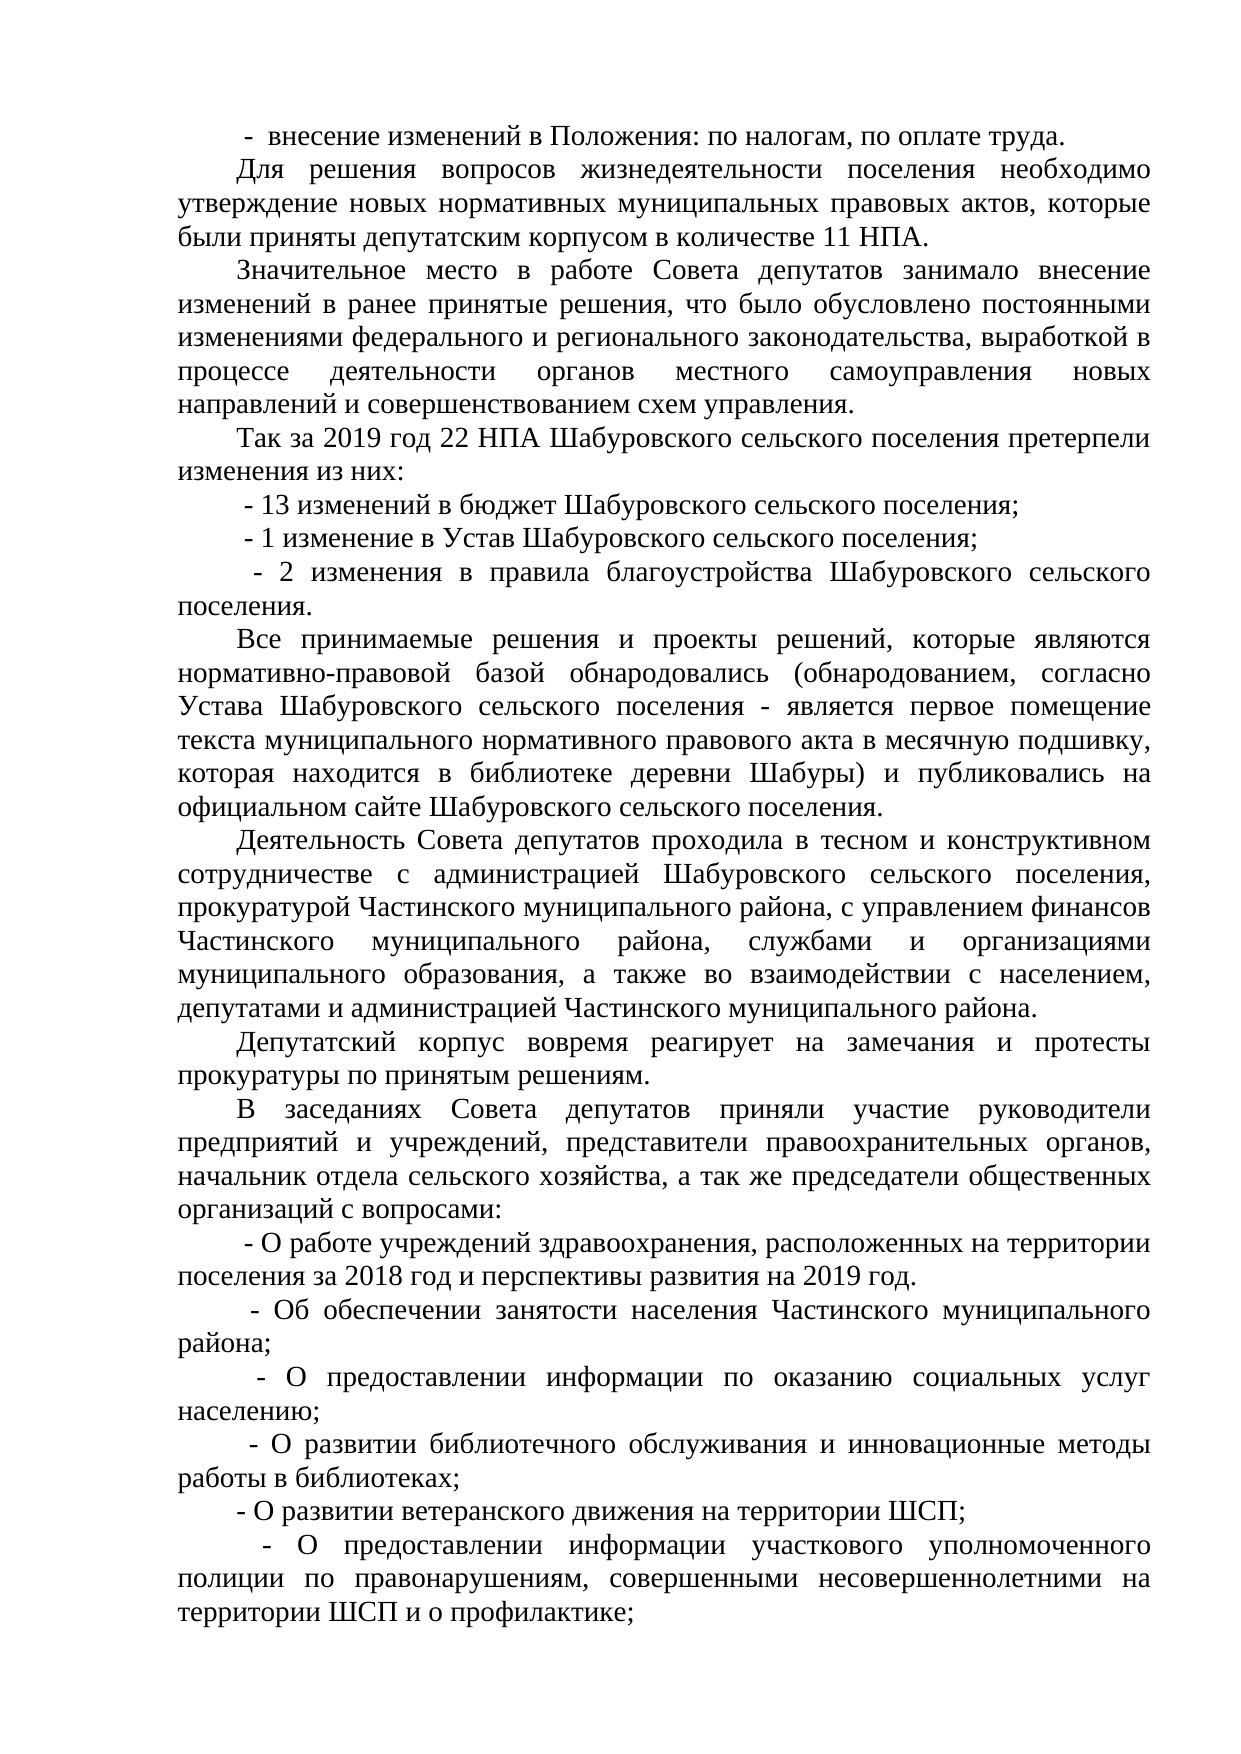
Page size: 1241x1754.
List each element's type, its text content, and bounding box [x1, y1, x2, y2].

text - 1 изменение в Устав Шабуровского сельского поселения; [177, 521, 1152, 554]
text - внесение изменений в Положения: по налогам, по оплате труда. [177, 118, 1152, 152]
text - О развитии ветеранского движения на территории ШСП; [177, 1493, 1152, 1527]
text В заседаниях Совета депутатов приняли участие руководители предприятий и учреждений, представители правоохранительных органов, начальник отдела сельского хозяйства, а так же председатели общественных организаций с вопросами: [177, 1091, 1152, 1225]
text - О работе учреждений здравоохранения, расположенных на территории поселения за 2018 год и перспективы развития на 2019 год. [177, 1225, 1152, 1292]
text - 2 изменения в правила благоустройства Шабуровского сельского поселения. [177, 554, 1152, 621]
text - О предоставлении информации участкового уполномоченного полиции по правонарушениям, совершенными несовершеннолетними на территории ШСП и о профилактике; [177, 1527, 1152, 1627]
text Депутатский корпус вовремя реагирует на замечания и протесты прокуратуры по принятым решениям. [177, 1024, 1152, 1091]
text - О предоставлении информации по оказанию социальных услуг населению; [177, 1359, 1152, 1426]
text Все принимаемые решения и проекты решений, которые являются нормативно-правовой базой обнародовались (обнародованием, согласно Устава Шабуровского сельского поселения - является первое помещение текста муниципального нормативного правового акта в месячную подшивку, которая находится в библиотеке деревни Шабуры) и публиковались на официальном сайте Шабуровского сельского поселения. [177, 621, 1152, 822]
text - О развитии библиотечного обслуживания и инновационные методы работы в библиотеках; [177, 1426, 1152, 1493]
text - Об обеспечении занятости населения Частинского муниципального района; [177, 1292, 1152, 1359]
text Так за 2019 год 22 НПА Шабуровского сельского поселения претерпели изменения из них: [177, 420, 1152, 487]
text Значительное место в работе Совета депутатов занимало внесение изменений в ранее принятые решения, что было обусловлено постоянными изменениями федерального и регионального законодательства, выработкой в процессе деятельности органов местного самоуправления новых направлений и совершенствованием схем управления. [177, 252, 1152, 420]
text Деятельность Совета депутатов проходила в тесном и конструктивном сотрудничестве с администрацией Шабуровского сельского поселения, прокуратурой Частинского муниципального района, с управлением финансов Частинского муниципального района, службами и организациями муниципального образования, а также во взаимодействии с населением, депутатами и администрацией Частинского муниципального района. [177, 822, 1152, 1024]
text Для решения вопросов жизнедеятельности поселения необходимо утверждение новых нормативных муниципальных правовых актов, которые были приняты депутатским корпусом в количестве 11 НПА. [177, 152, 1152, 252]
text - 13 изменений в бюджет Шабуровского сельского поселения; [177, 487, 1152, 521]
